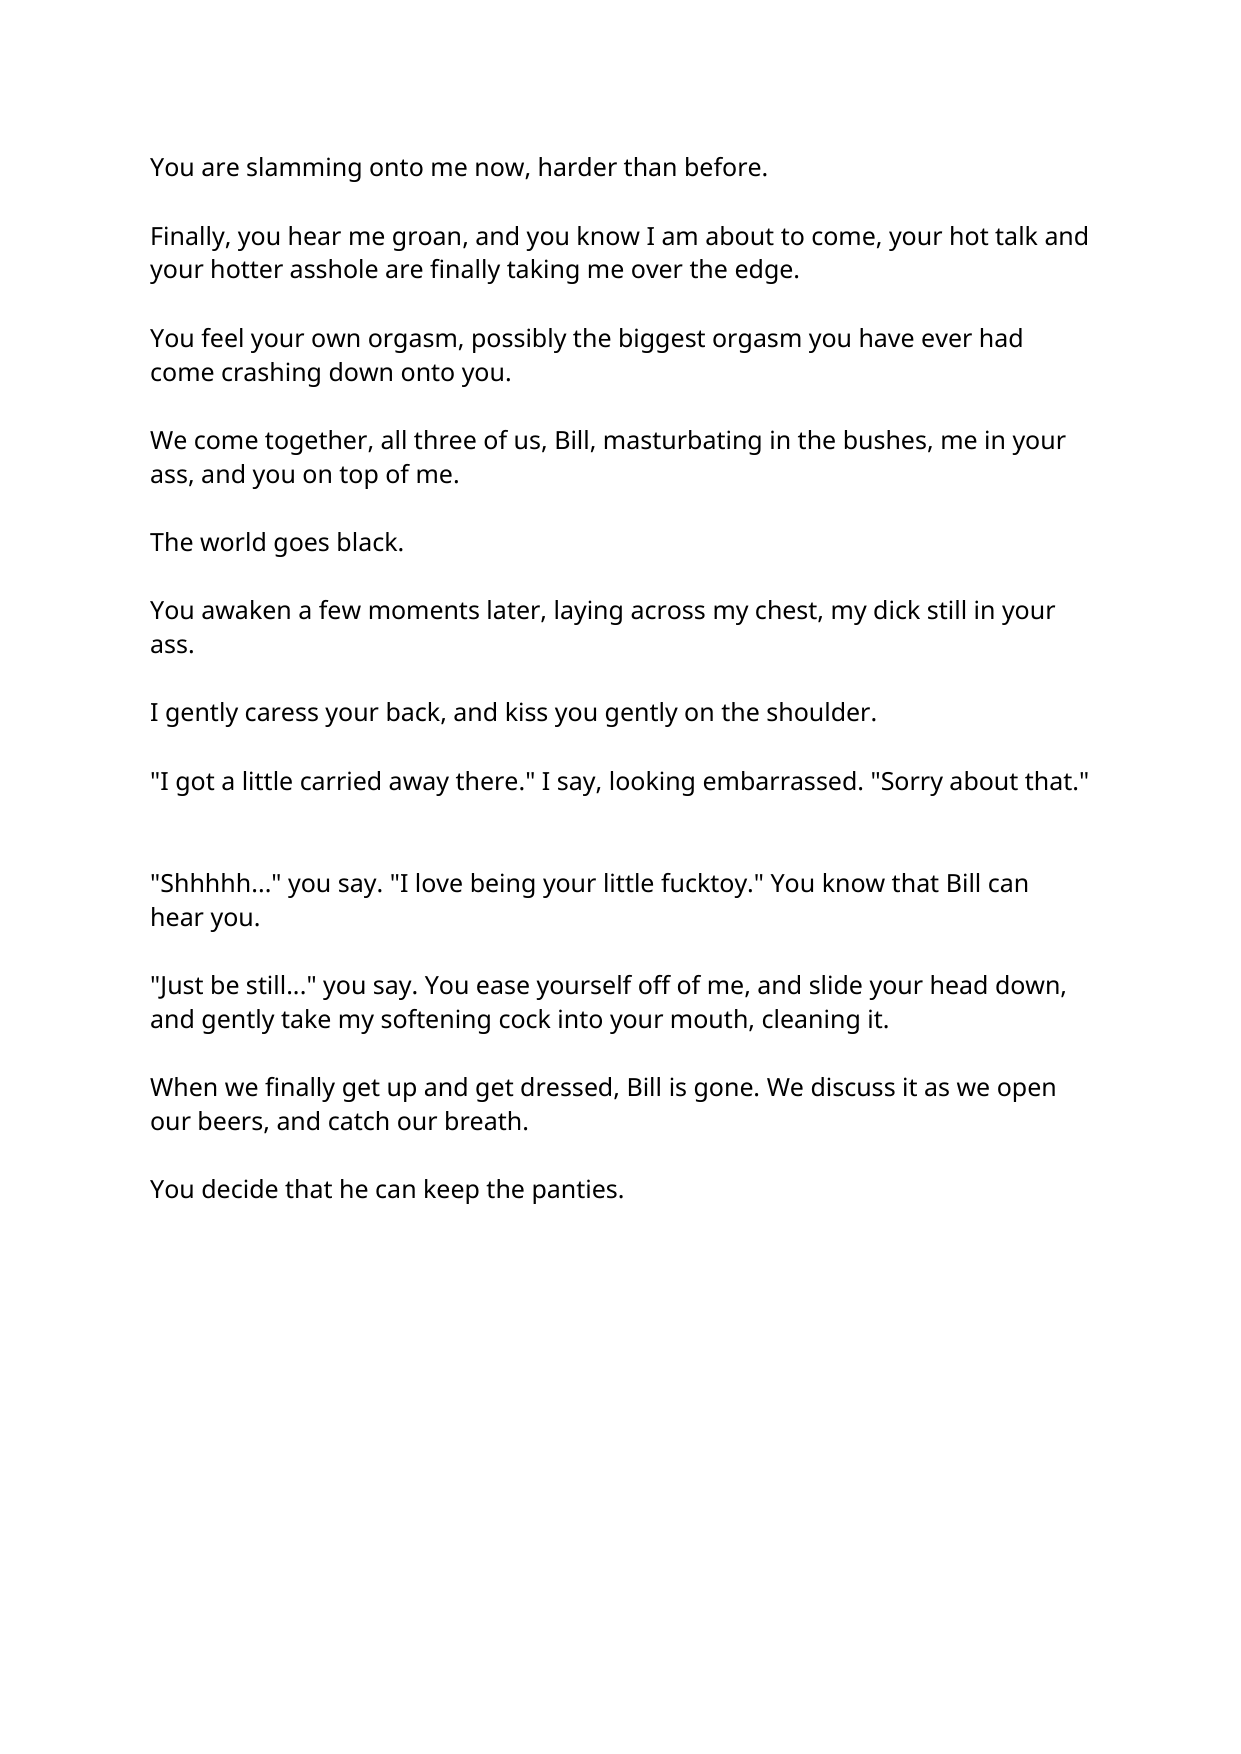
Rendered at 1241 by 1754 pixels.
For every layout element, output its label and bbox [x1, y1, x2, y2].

text [150, 150, 1090, 1206]
